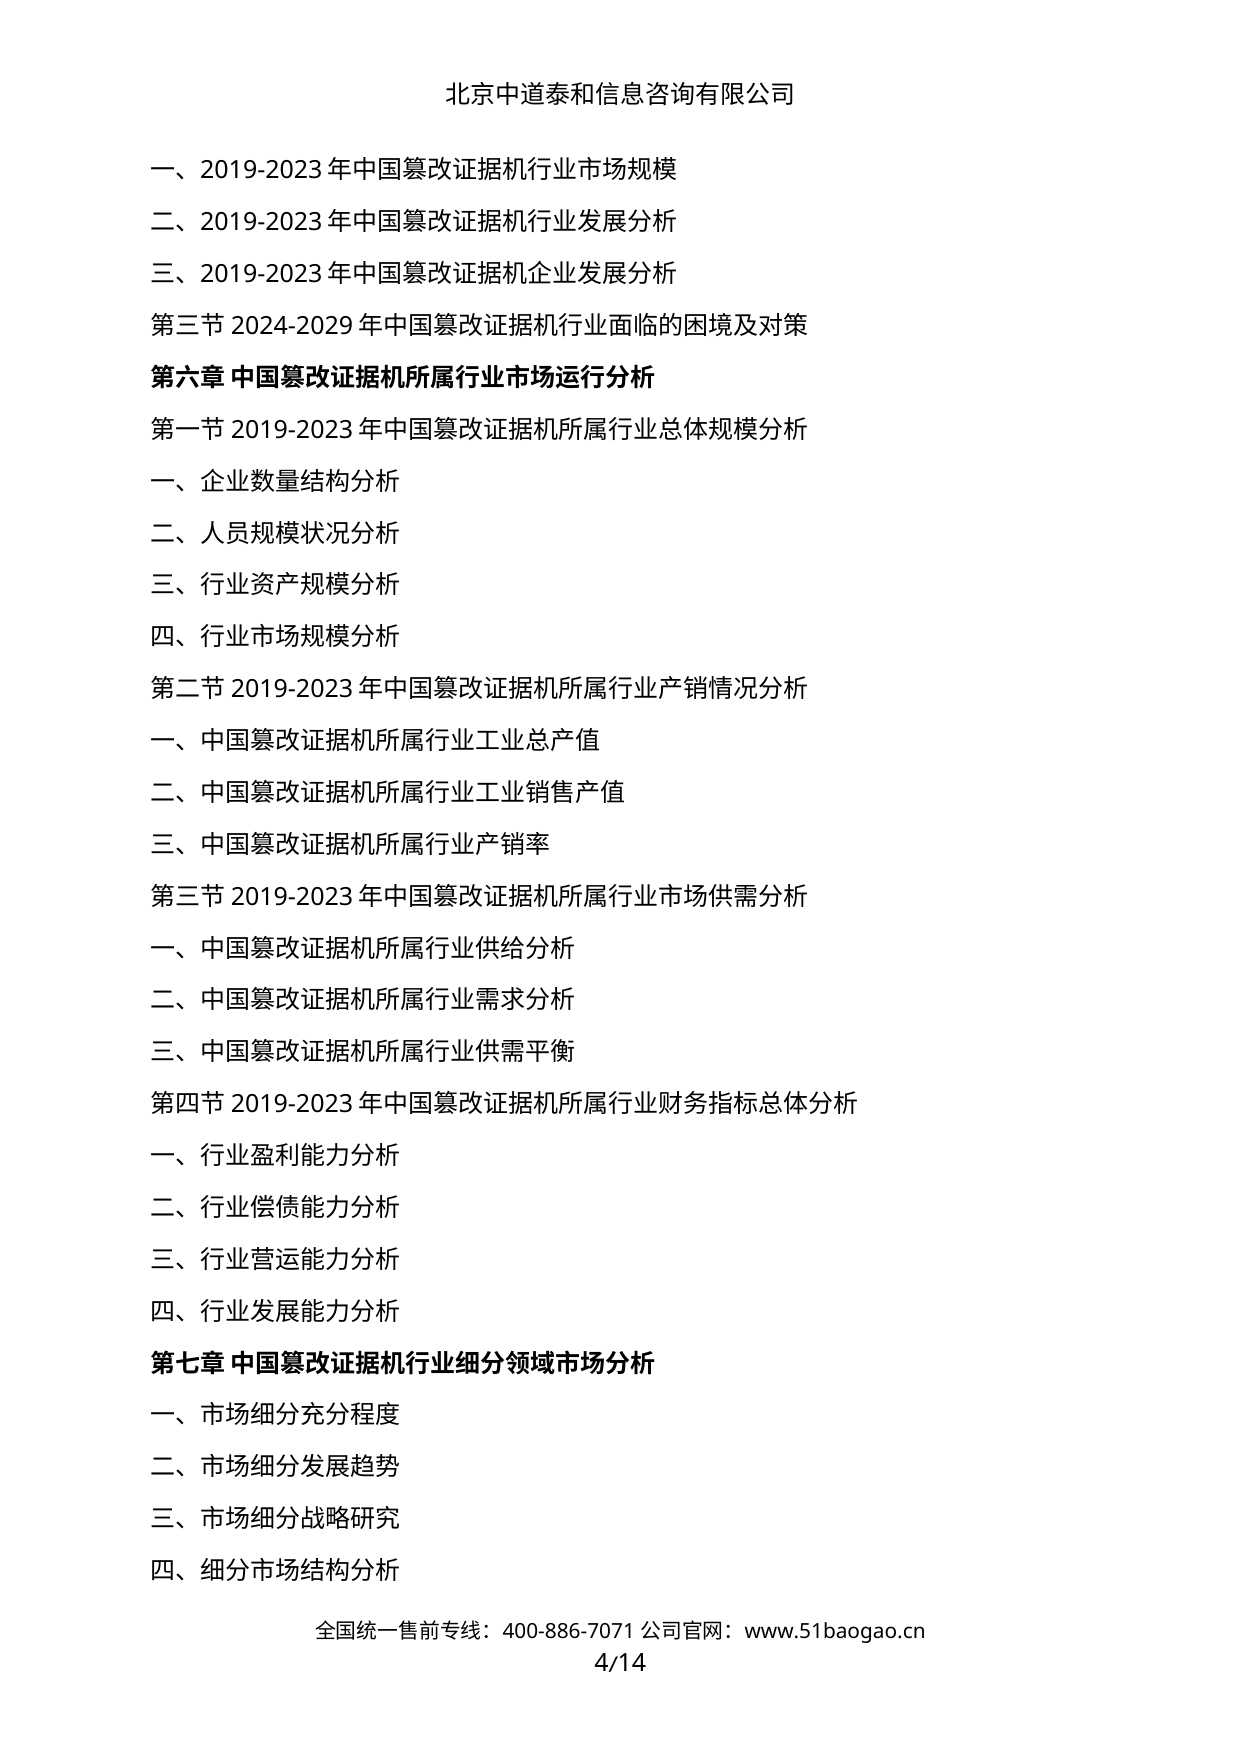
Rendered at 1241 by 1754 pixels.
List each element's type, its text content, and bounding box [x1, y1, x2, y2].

text 第六章 中国篡改证据机所属行业市场运行分析 [150, 357, 1090, 394]
text 一、市场细分充分程度 [150, 1395, 1090, 1431]
text 二、行业偿债能力分析 [150, 1187, 1090, 1224]
text 一、中国篡改证据机所属行业供给分析 [150, 928, 1090, 964]
text 三、行业资产规模分析 [150, 565, 1090, 601]
text 一、中国篡改证据机所属行业工业总产值 [150, 721, 1090, 757]
text 第三节 2024-2029年中国篡改证据机行业面临的困境及对策 [150, 306, 1090, 342]
text 二、2019-2023年中国篡改证据机行业发展分析 [150, 202, 1090, 238]
text 一、企业数量结构分析 [150, 461, 1090, 497]
text 二、市场细分发展趋势 [150, 1447, 1090, 1483]
text 第四节 2019-2023年中国篡改证据机所属行业财务指标总体分析 [150, 1084, 1090, 1120]
text 三、行业营运能力分析 [150, 1239, 1090, 1276]
text 第二节 2019-2023年中国篡改证据机所属行业产销情况分析 [150, 669, 1090, 705]
text 一、2019-2023年中国篡改证据机行业市场规模 [150, 150, 1090, 186]
text 四、行业市场规模分析 [150, 617, 1090, 653]
text 三、中国篡改证据机所属行业产销率 [150, 824, 1090, 861]
text 第三节 2019-2023年中国篡改证据机所属行业市场供需分析 [150, 876, 1090, 912]
text 第七章 中国篡改证据机行业细分领域市场分析 [150, 1343, 1090, 1379]
text 二、人员规模状况分析 [150, 513, 1090, 549]
text 二、中国篡改证据机所属行业需求分析 [150, 980, 1090, 1016]
text 四、细分市场结构分析 [150, 1551, 1090, 1587]
text 三、市场细分战略研究 [150, 1499, 1090, 1535]
text 三、2019-2023年中国篡改证据机企业发展分析 [150, 254, 1090, 290]
text 三、中国篡改证据机所属行业供需平衡 [150, 1032, 1090, 1068]
text 一、行业盈利能力分析 [150, 1136, 1090, 1172]
text 四、行业发展能力分析 [150, 1291, 1090, 1327]
text 第一节 2019-2023年中国篡改证据机所属行业总体规模分析 [150, 409, 1090, 446]
text 二、中国篡改证据机所属行业工业销售产值 [150, 772, 1090, 809]
